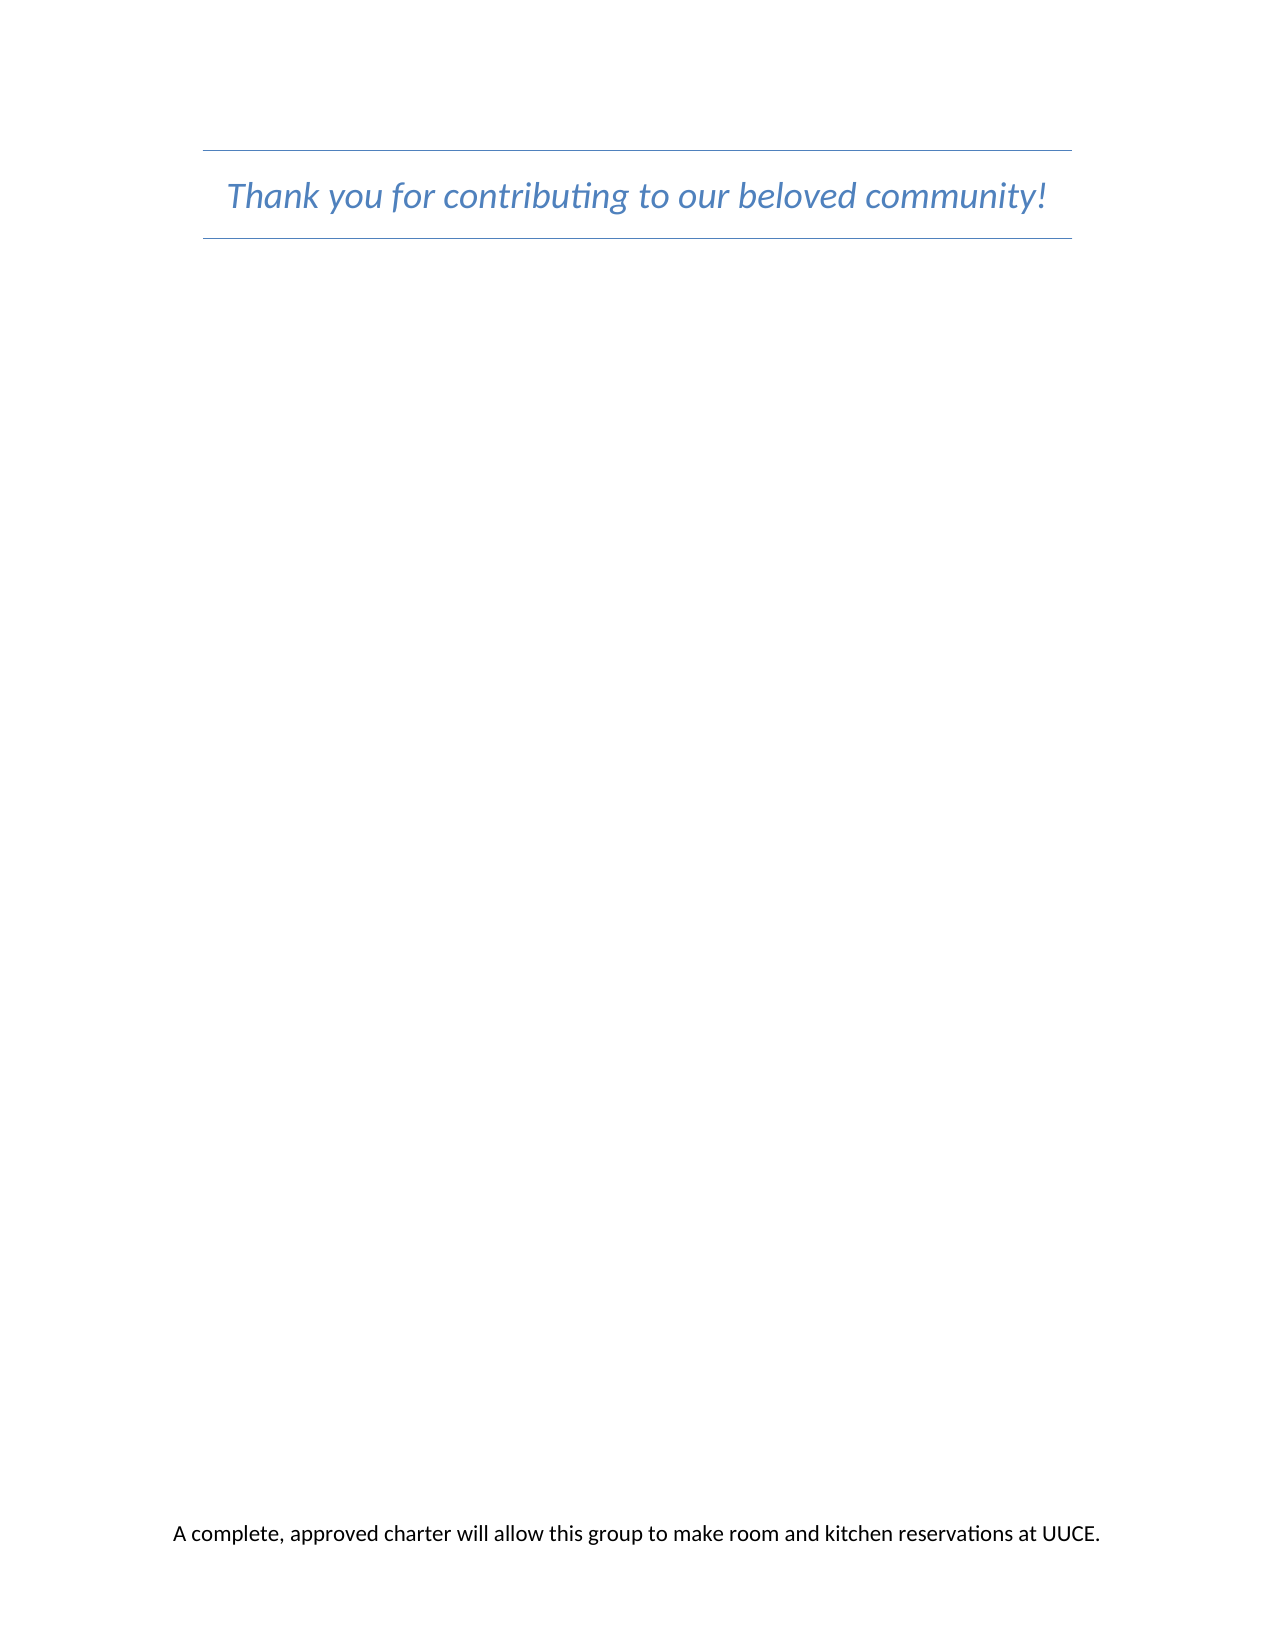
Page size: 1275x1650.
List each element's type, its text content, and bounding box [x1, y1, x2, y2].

text Thank you for contributing to our beloved community! [202, 151, 1072, 239]
